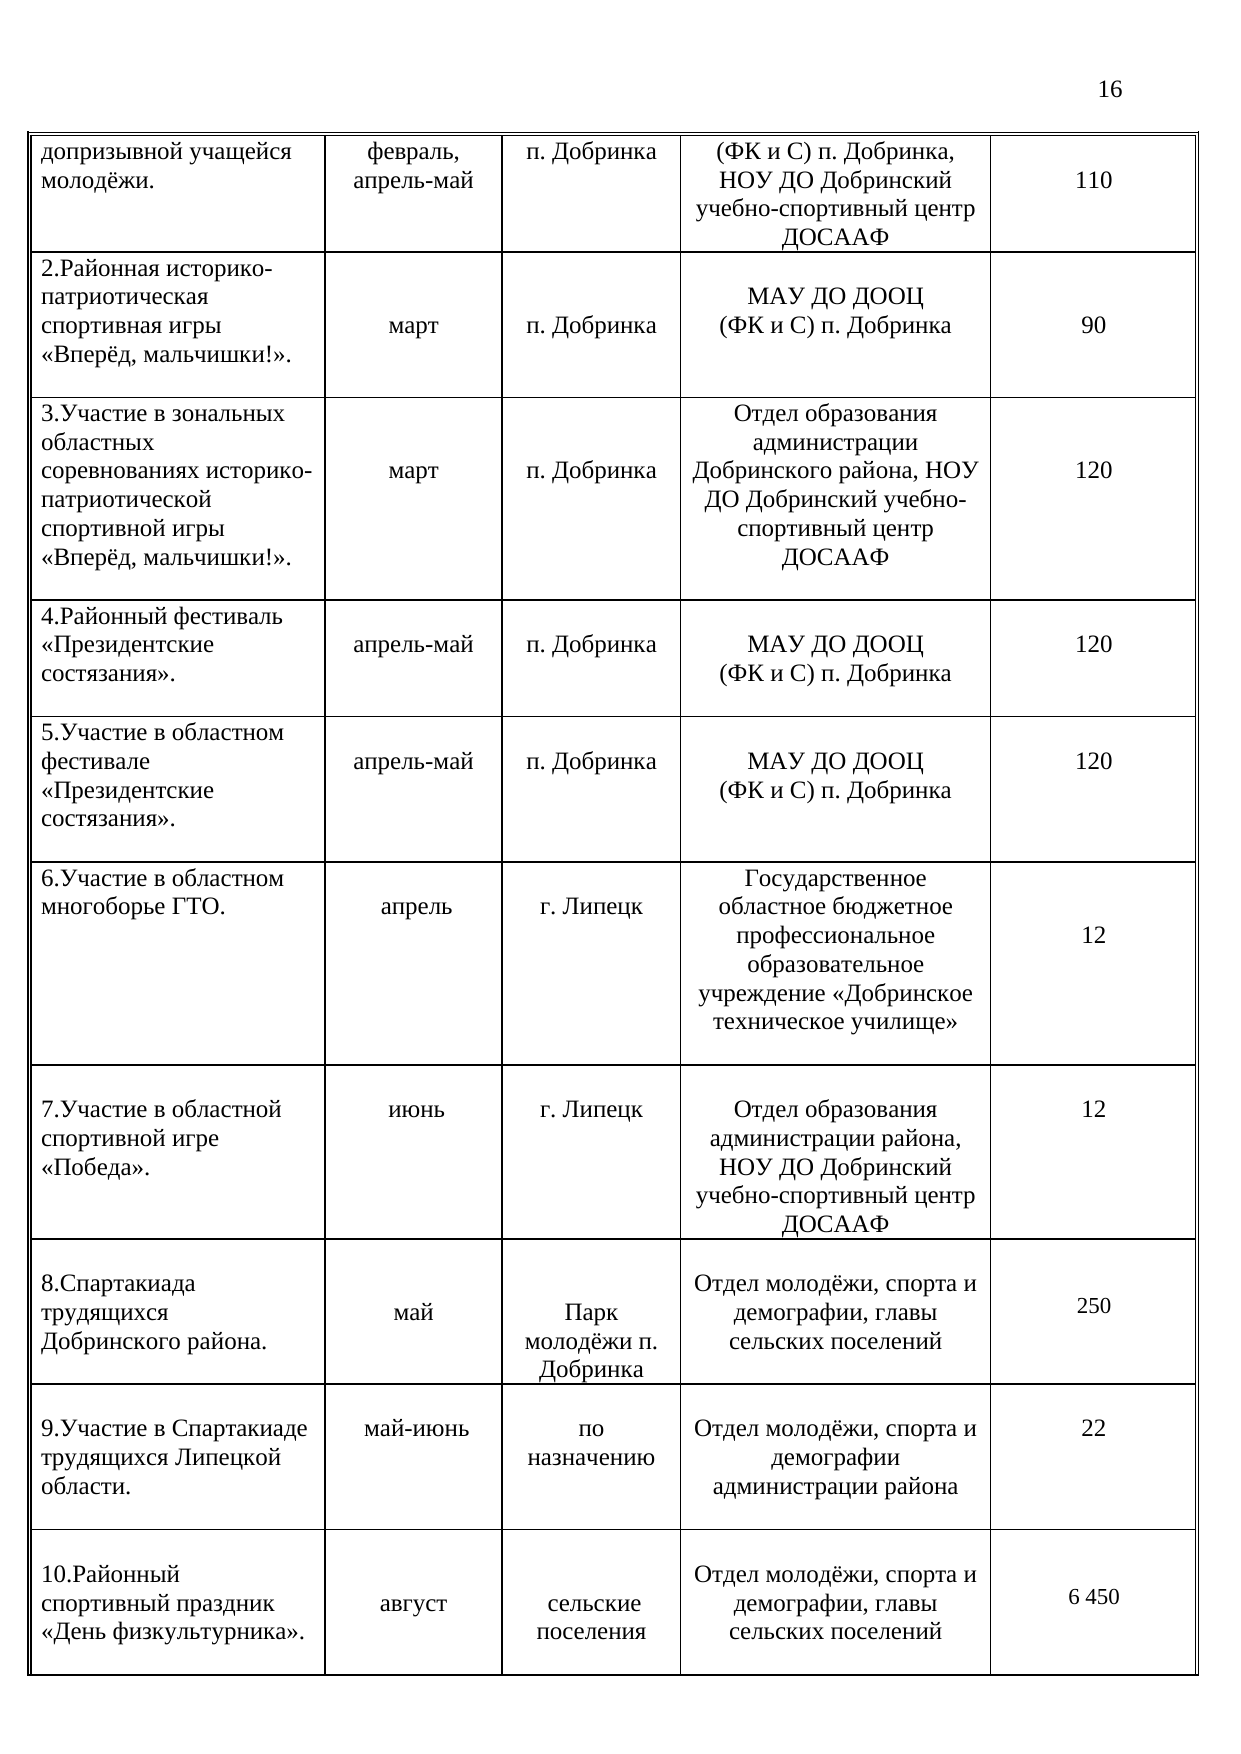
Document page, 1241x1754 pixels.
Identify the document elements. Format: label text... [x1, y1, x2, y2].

table_cell март [326, 253, 501, 396]
table_cell п. Добринка [503, 601, 680, 716]
table_cell июнь [326, 1066, 501, 1238]
table_cell п. Добринка [503, 717, 680, 861]
table_cell март [326, 398, 501, 599]
table_header февраль, апрель-май [326, 136, 501, 251]
table_cell апрель [326, 863, 501, 1064]
table_cell 120 [991, 398, 1195, 599]
table_cell 120 [991, 601, 1195, 716]
table_cell 3.Участие в зональных областных соревнованиях историко-патриотической спортивной игры «Вперёд, мальчишки!». [32, 398, 324, 599]
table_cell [681, 1530, 990, 1674]
table_cell Отдел образования администрации района, НОУ ДО Добринский учебно-спортивный центр ДОСААФ [681, 1066, 990, 1238]
table_cell Парк молодёжи п. Добринка [503, 1240, 680, 1383]
table_cell 8.Спартакиада трудящихся Добринского района. [32, 1240, 324, 1383]
table_cell п. Добринка [503, 398, 680, 599]
table_cell 12 [991, 1066, 1195, 1238]
table_cell сельские поселения [503, 1530, 680, 1674]
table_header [681, 136, 990, 251]
table_cell МАУ ДО ДООЦ (ФК и С) п. Добринка [681, 601, 990, 716]
table_cell п. Добринка [503, 253, 680, 396]
table_cell Отдел молодёжи, спорта и демографии, главы сельских поселений [681, 1240, 990, 1383]
table_cell 5.Участие в областном фестивале «Президентские состязания». [32, 717, 324, 861]
table_cell МАУ ДО ДООЦ (ФК и С) п. Добринка [681, 253, 990, 396]
table_cell май-июнь [326, 1385, 501, 1528]
table_cell 4.Районный фестиваль «Президентские состязания». [32, 601, 324, 716]
table_cell 2.Районная историко-патриотическая спортивная игры «Вперёд, мальчишки!». [32, 253, 324, 396]
table_cell 7.Участие в областной спортивной игре «Победа». [32, 1066, 324, 1238]
table_cell г. Липецк [503, 863, 680, 1064]
table_cell 6.Участие в областном многоборье ГТО. [32, 863, 324, 1064]
table_cell 10.Районный спортивный праздник «День физкультурника». [32, 1530, 324, 1674]
table_cell 22 [991, 1385, 1195, 1528]
table_cell 250 [991, 1240, 1195, 1383]
table_cell по назначению [503, 1385, 680, 1528]
table_cell август [326, 1530, 501, 1674]
table_cell апрель-май [326, 717, 501, 861]
table_cell апрель-май [326, 601, 501, 716]
table_cell Государственное областное бюджетное профессиональное образовательное учреждение «Добринское техническое училище» [681, 863, 990, 1064]
table_cell МАУ ДО ДООЦ (ФК и С) п. Добринка [681, 717, 990, 861]
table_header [32, 136, 324, 251]
table_header п. Добринка [503, 136, 680, 251]
table_cell 6 450 [991, 1530, 1195, 1674]
table_cell 12 [991, 863, 1195, 1064]
table_header 110 [991, 136, 1195, 251]
table_cell Отдел молодёжи, спорта и демографии администрации района [681, 1385, 990, 1528]
table_cell г. Липецк [503, 1066, 680, 1238]
table_cell 120 [991, 717, 1195, 861]
table_cell май [326, 1240, 501, 1383]
table_cell 9.Участие в Спартакиаде трудящихся Липецкой области. [32, 1385, 324, 1528]
table_cell Отдел образования администрации Добринского района, НОУ ДО Добринский учебно-спортивный центр ДОСААФ [681, 398, 990, 599]
table_cell 90 [991, 253, 1195, 396]
